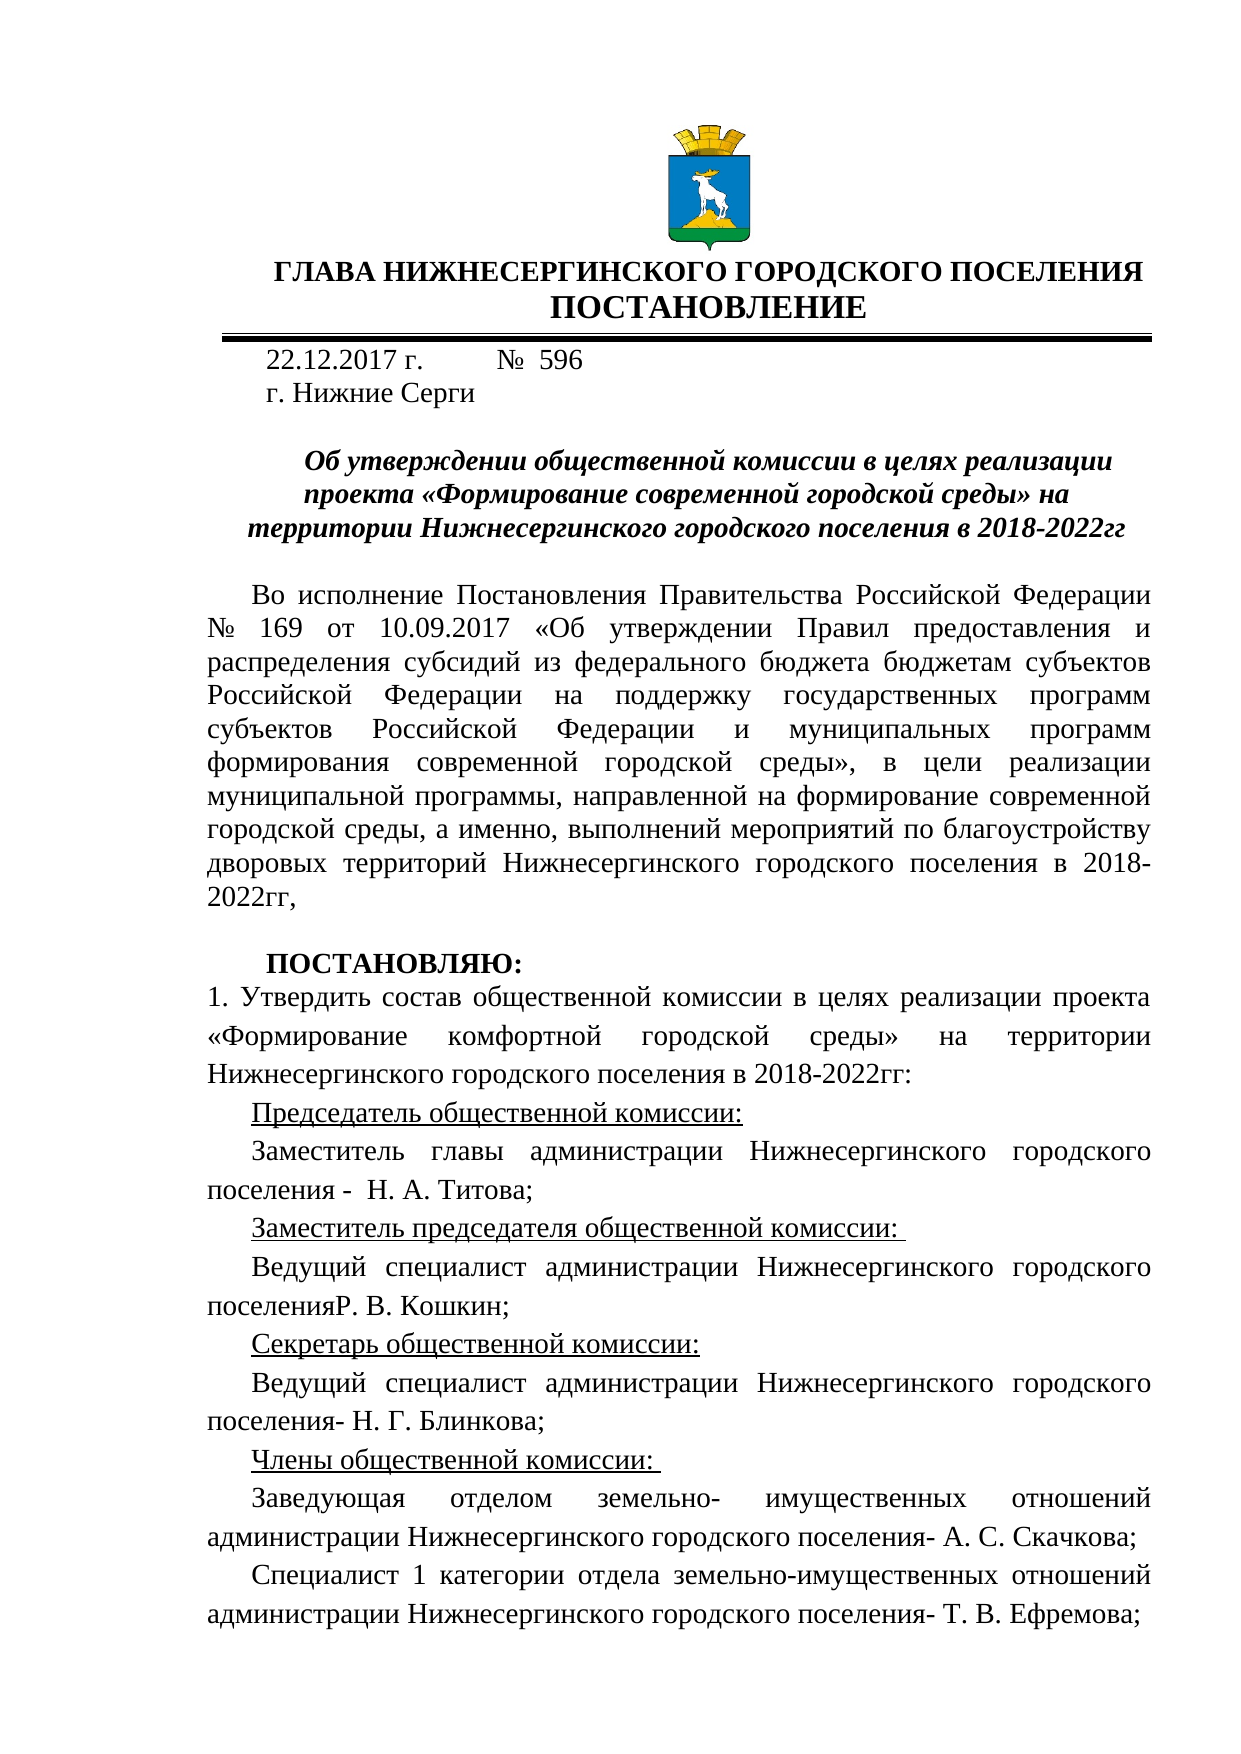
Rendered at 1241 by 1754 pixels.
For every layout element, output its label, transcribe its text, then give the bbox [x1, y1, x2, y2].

text Председатель общественной комиссии: [207, 1095, 1152, 1128]
text г. Нижние Серги [222, 376, 1152, 409]
text ПОСТАНОВЛЯЮ: [222, 946, 1152, 979]
picture [656, 125, 762, 254]
text Специалист 1 категории отдела земельно-имущественных отношений администрации Нижнесергинского городского поселения- Т. В. Ефремова; [207, 1557, 1152, 1629]
text 1. Утвердить состав общественной комиссии в целях реализации проекта «Формирование комфортной городской среды» на территории Нижнесергинского городского поселения в 2018-2022гг: [207, 979, 1152, 1090]
text Заместитель председателя общественной комиссии: [207, 1211, 1152, 1244]
text Ведущий специалист администрации Нижнесергинского городского поселенияР. В. Кошкин; [207, 1249, 1152, 1321]
text Заведующая отделом земельно- имущественных отношений администрации Нижнесергинского городского поселения- А. С. Скачкова; [207, 1480, 1152, 1552]
text Во исполнение Постановления Правительства Российской Федерации № 169 от 10.09.2017 «Об утверждении Правил предоставления и распределения субсидий из федерального бюджета бюджетам субъектов Российской Федерации на поддержку государственных программ субъектов Российской Федерации и муниципальных программ формирования современной городской среды», в цели реализации муниципальной программы, направленной на формирование современной городской среды, а именно, выполнений мероприятий по благоустройству дворовых территорий Нижнесергинского городского поселения в 2018-2022гг, [207, 577, 1152, 912]
text Ведущий специалист администрации Нижнесергинского городского поселения- Н. Г. Блинкова; [207, 1365, 1152, 1437]
text 22.12.2017 г. № 596 [222, 342, 1152, 376]
text Члены общественной комиссии: [207, 1442, 1152, 1475]
text Об утверждении общественной комиссии в целях реализации проекта «Формирование современной городской среды» на территории Нижнесергинского городского поселения в 2018-2022гг [222, 443, 1152, 543]
text ПОСТАНОВЛЕНИЕ [222, 287, 1152, 326]
text Секретарь общественной комиссии: [207, 1326, 1152, 1360]
text ГЛАВА НИЖНЕСЕРГИНСКОГО ГОРОДСКОГО ПОСЕЛЕНИЯ [222, 254, 1152, 287]
text Заместитель главы администрации Нижнесергинского городского поселения - Н. А. Титова; [207, 1133, 1152, 1206]
